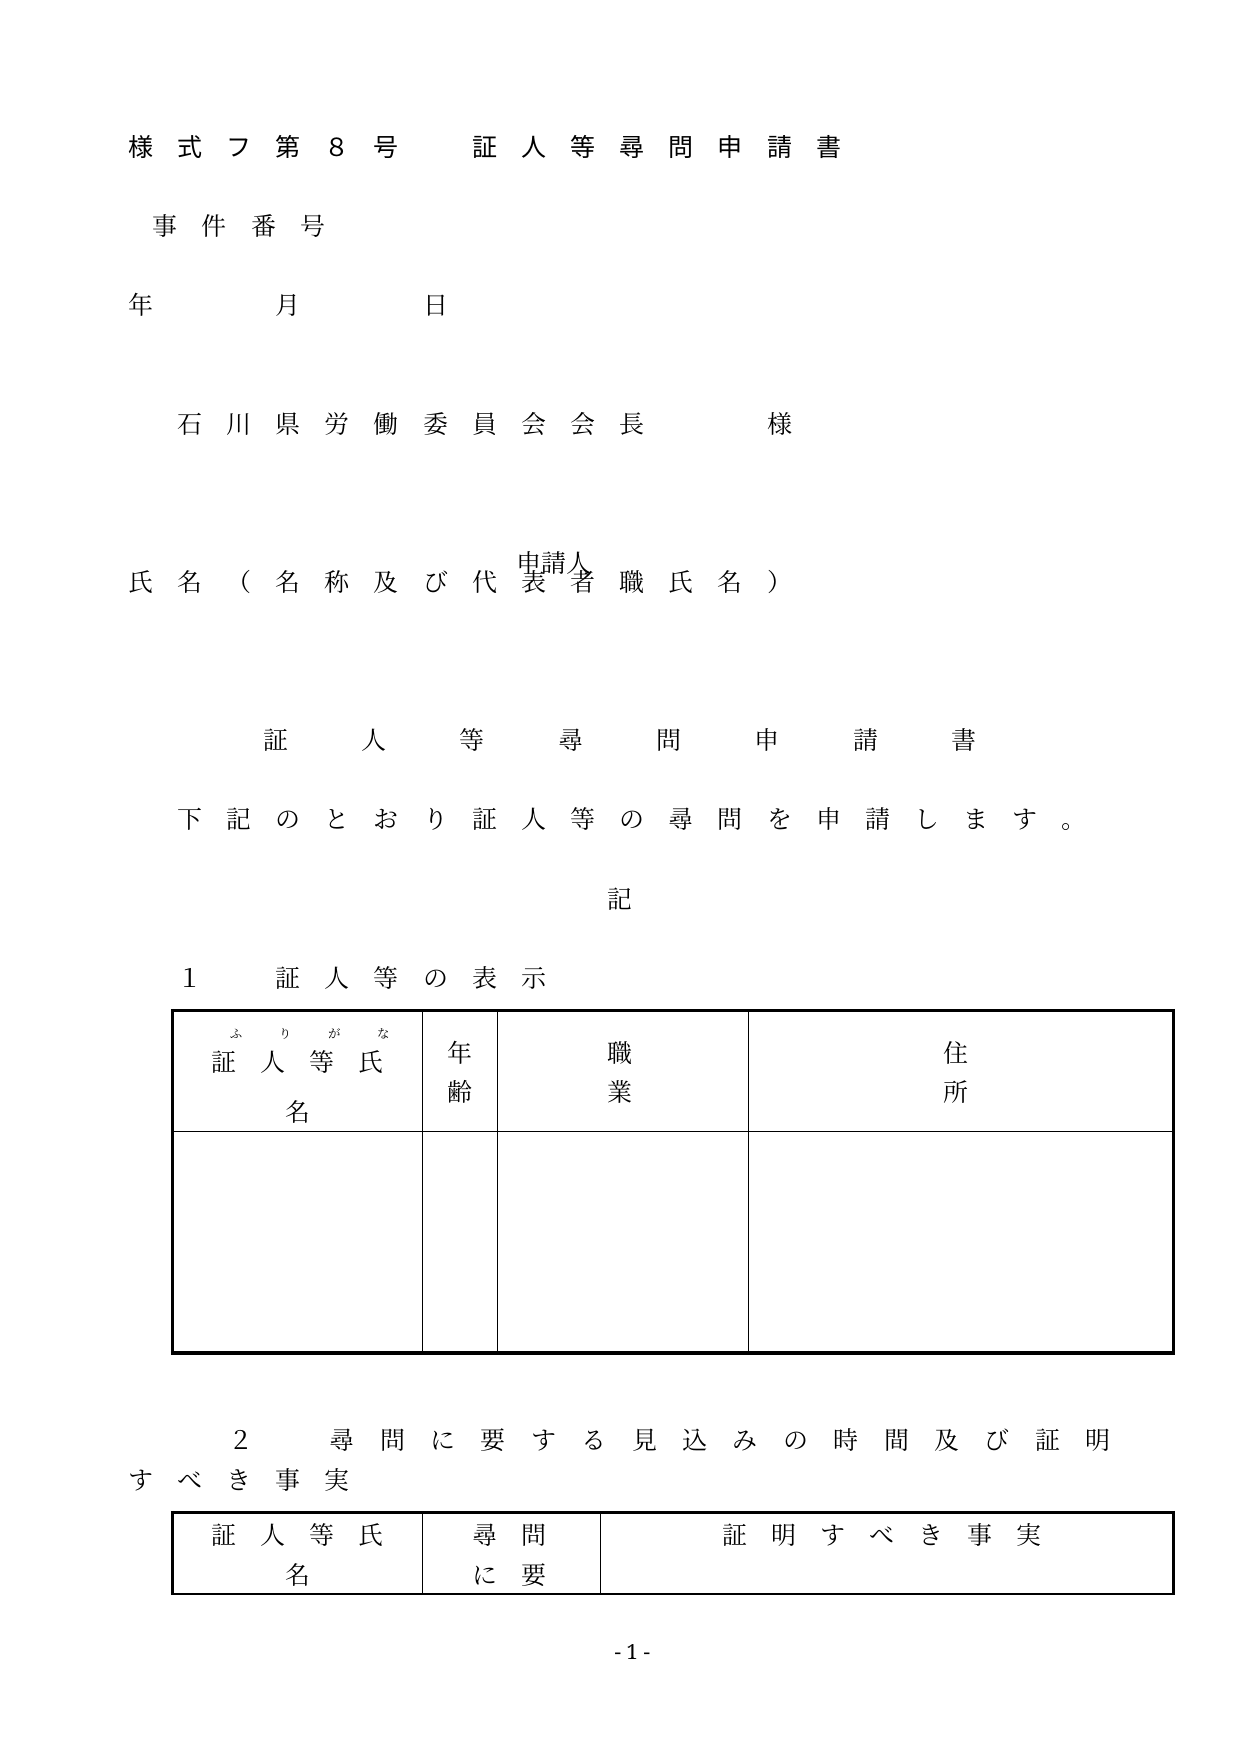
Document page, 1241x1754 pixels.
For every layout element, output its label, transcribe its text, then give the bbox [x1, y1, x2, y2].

text 下記のとおり証人等の尋問を申請します。 [128, 798, 1136, 838]
table_header 住 所 [749, 1012, 1172, 1131]
text ２ 尋問に要する見込みの時間及び証明すべき事実 [128, 1419, 1136, 1498]
text 年 月 日 [128, 244, 1136, 323]
text 事件番号 [128, 204, 1136, 244]
text 様式フ第８号 証人等尋問申請書 [128, 125, 1136, 165]
table_header 年齢 [423, 1012, 497, 1131]
table_cell [174, 1132, 422, 1351]
table_cell [498, 1132, 748, 1351]
table_header 証人等氏名 [174, 1514, 422, 1593]
text 氏名（名称及び代表者職氏名） [128, 521, 1136, 600]
text 証 人 等 尋 問 申 請 書 [128, 719, 1136, 759]
table_cell [749, 1132, 1172, 1351]
table_header 証明すべき事実 [601, 1514, 1172, 1593]
table_header 尋問に要する見込みの時間 [423, 1514, 600, 1593]
table_cell [423, 1132, 497, 1351]
text １ 証人等の表示 [128, 957, 1136, 996]
table_header [174, 1012, 422, 1131]
table_header 職 業 [498, 1012, 748, 1131]
text 石川県労働委員会会長 様 [128, 402, 1136, 442]
text 記 [128, 877, 1136, 917]
